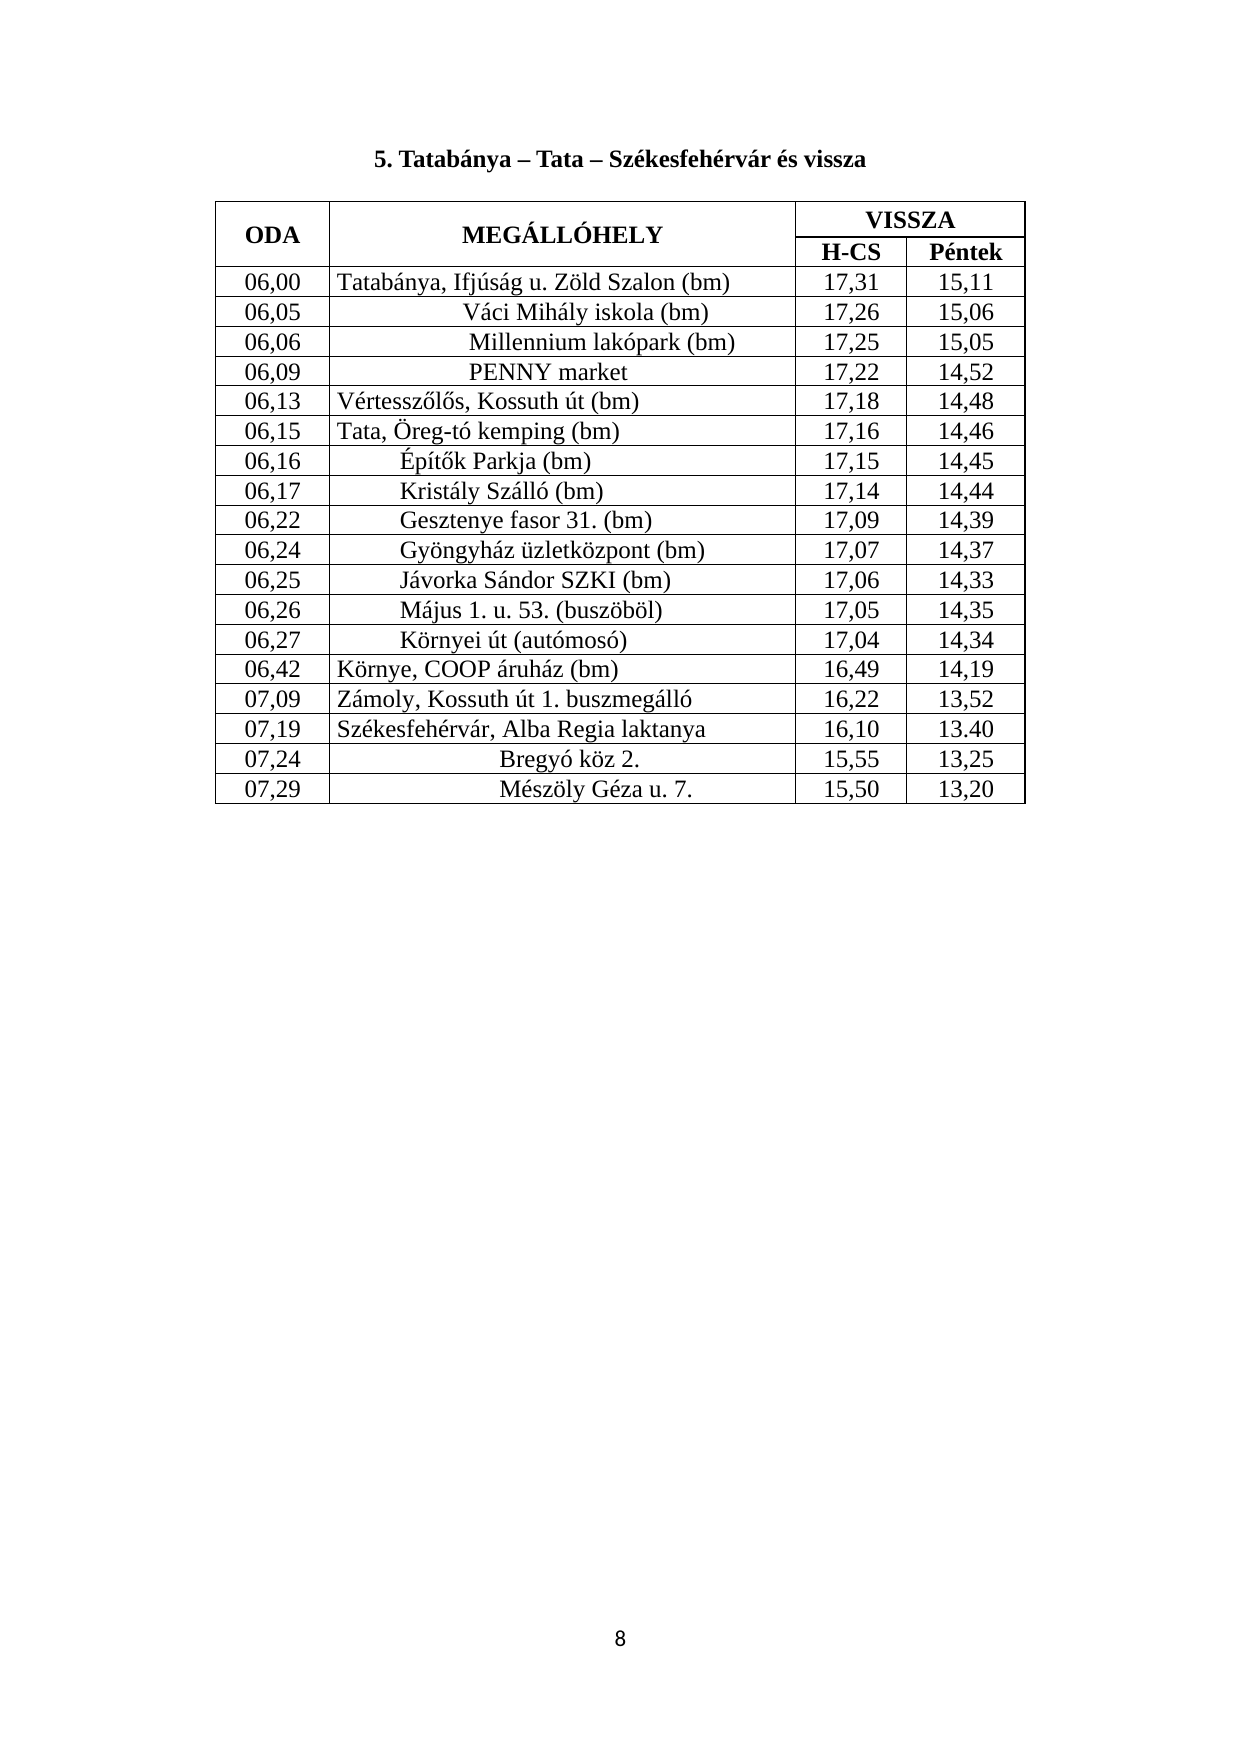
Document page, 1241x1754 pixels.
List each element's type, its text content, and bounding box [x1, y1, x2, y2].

table_cell 06,13 [216, 386, 329, 415]
table_header VISSZA [796, 202, 1024, 236]
table_cell 14,35 [907, 595, 1024, 624]
table_cell Zámoly, Kossuth út 1. buszmegálló [330, 684, 795, 713]
table_cell 17,26 [796, 297, 906, 326]
table_cell 15,06 [907, 297, 1024, 326]
table_cell 14,33 [907, 565, 1024, 594]
table_cell H-CS [796, 238, 906, 266]
table_cell PENNY market [330, 357, 795, 385]
table_cell 17,15 [796, 446, 906, 475]
table_cell Millennium lakópark (bm) [330, 327, 795, 356]
table_cell Május 1. u. 53. (buszöböl) [330, 595, 795, 624]
table_cell 06,22 [216, 506, 329, 534]
table_cell Gyöngyház üzletközpont (bm) [330, 535, 795, 564]
table_cell Tata, Öreg-tó kemping (bm) [330, 416, 795, 445]
table_cell 17,09 [796, 506, 906, 534]
table_cell 06,17 [216, 476, 329, 504]
table_cell Bregyó köz 2. [330, 744, 795, 773]
table_cell 06,05 [216, 297, 329, 326]
table_cell Tatabánya, Ifjúság u. Zöld Szalon (bm) [330, 267, 795, 296]
table_cell Mészöly Géza u. 7. [330, 774, 795, 802]
table_cell 06,26 [216, 595, 329, 624]
table_cell Gesztenye fasor 31. (bm) [330, 506, 795, 534]
table_cell 14,19 [907, 655, 1024, 683]
table_cell 14,39 [907, 506, 1024, 534]
table_cell 16,10 [796, 714, 906, 743]
table_cell 06,06 [216, 327, 329, 356]
table_cell 17,22 [796, 357, 906, 385]
table_cell Székesfehérvár, Alba Regia laktanya [330, 714, 795, 743]
table_cell 15,05 [907, 327, 1024, 356]
table_cell 15,50 [796, 774, 906, 802]
table_cell 14,45 [907, 446, 1024, 475]
table_cell 14,34 [907, 625, 1024, 653]
table_cell 06,15 [216, 416, 329, 445]
table_cell 17,31 [796, 267, 906, 296]
table_cell 06,25 [216, 565, 329, 594]
table_cell 06,09 [216, 357, 329, 385]
table_cell 17,04 [796, 625, 906, 653]
table_cell Péntek [907, 238, 1024, 266]
table_cell 17,16 [796, 416, 906, 445]
table_cell 16,22 [796, 684, 906, 713]
table_cell Kristály Szálló (bm) [330, 476, 795, 504]
table_cell 17,05 [796, 595, 906, 624]
table_cell 13,20 [907, 774, 1024, 802]
table_cell 15,11 [907, 267, 1024, 296]
table_cell 07,29 [216, 774, 329, 802]
table_cell Környei út (autómosó) [330, 625, 795, 653]
table_cell Építők Parkja (bm) [330, 446, 795, 475]
table_cell 13.40 [907, 714, 1024, 743]
table_cell Jávorka Sándor SZKI (bm) [330, 565, 795, 594]
table_cell 07,09 [216, 684, 329, 713]
table_cell 15,55 [796, 744, 906, 773]
table_cell 06,27 [216, 625, 329, 653]
table_cell 17,25 [796, 327, 906, 356]
table_cell 13,25 [907, 744, 1024, 773]
table_header ODA [216, 202, 329, 266]
table_cell 14,44 [907, 476, 1024, 504]
text 5. Tatabánya – Tata – Székesfehérvár és vissza [148, 144, 1093, 173]
table_cell Váci Mihály iskola (bm) [330, 297, 795, 326]
table_header MEGÁLLÓHELY [330, 202, 795, 266]
table_cell 07,19 [216, 714, 329, 743]
table_cell 14,48 [907, 386, 1024, 415]
table_cell 14,52 [907, 357, 1024, 385]
table_cell 06,42 [216, 655, 329, 683]
table_cell 14,37 [907, 535, 1024, 564]
table_cell 17,07 [796, 535, 906, 564]
table_cell 06,24 [216, 535, 329, 564]
table_cell 13,52 [907, 684, 1024, 713]
table_cell 14,46 [907, 416, 1024, 445]
table_cell Vértesszőlős, Kossuth út (bm) [330, 386, 795, 415]
table_cell 17,14 [796, 476, 906, 504]
table_cell 17,18 [796, 386, 906, 415]
table_cell 17,06 [796, 565, 906, 594]
table_cell 06,16 [216, 446, 329, 475]
table_cell 06,00 [216, 267, 329, 296]
table_cell 16,49 [796, 655, 906, 683]
table_cell 07,24 [216, 744, 329, 773]
table_cell Környe, COOP áruház (bm) [330, 655, 795, 683]
